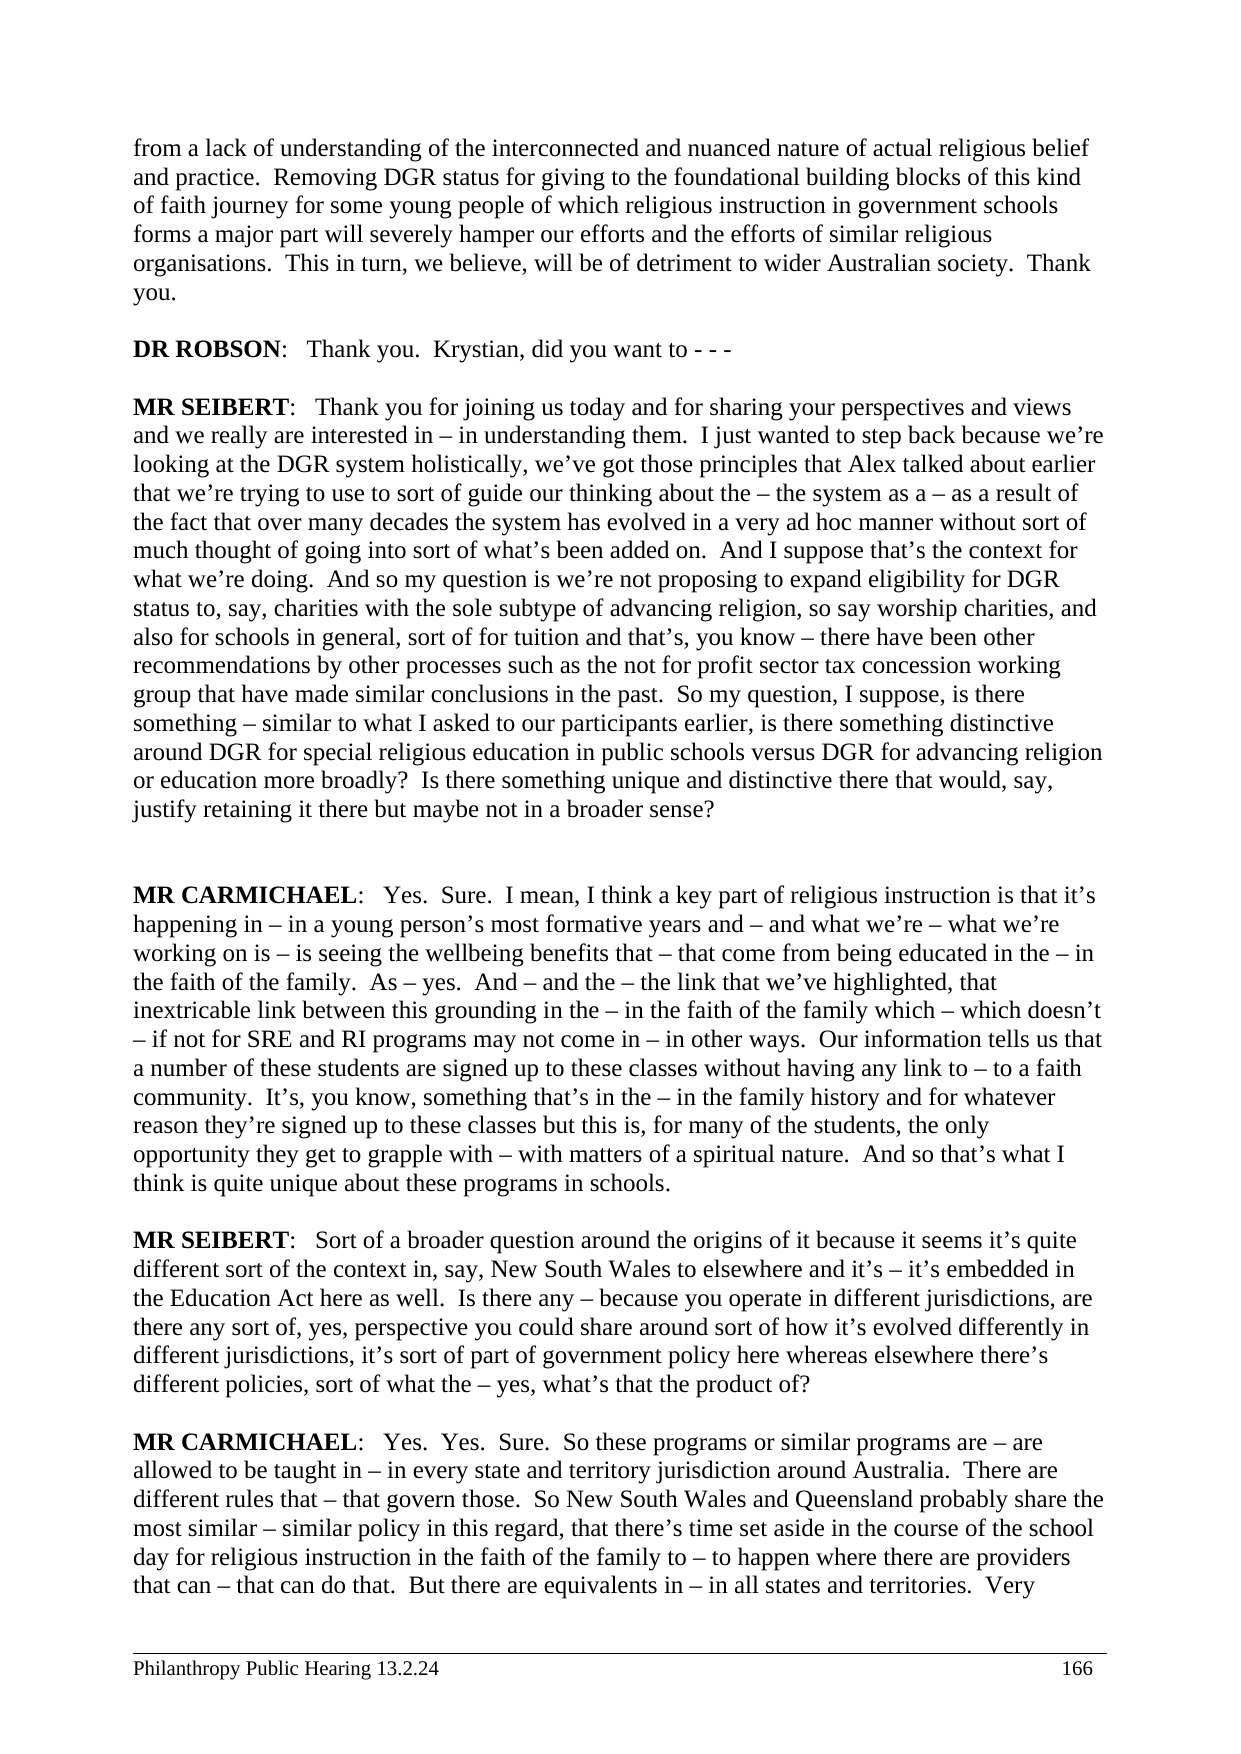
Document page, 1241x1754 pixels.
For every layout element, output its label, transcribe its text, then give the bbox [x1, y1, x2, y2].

text MR CARMICHAEL: Yes. Sure. I mean, I think a key part of religious instruction is that it’s happening in – in a young person’s most formative years and – and what we’re – what we’re working on is – is seeing the wellbeing benefits that – that come from being educated in the – in the faith of the family. As – yes. And – and the – the link that we’ve highlighted, that inextricable link between this grounding in the – in the faith of the family which – which doesn’t – if not for SRE and RI programs may not come in – in other ways. Our information tells us that a number of these students are signed up to these classes without having any link to – to a faith community. It’s, you know, something that’s in the – in the family history and for whatever reason they’re signed up to these classes but this is, for many of the students, the only opportunity they get to grapple with – with matters of a spiritual nature. And so that’s what I think is quite unique about these programs in schools. [133, 880, 1107, 1197]
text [133, 133, 1107, 305]
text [133, 1427, 1107, 1599]
text MR SEIBERT: Sort of a broader question around the origins of it because it seems it’s quite different sort of the context in, say, New South Wales to elsewhere and it’s – it’s embedded in the Education Act here as well. Is there any – because you operate in different jurisdictions, are there any sort of, yes, perspective you could share around sort of how it’s evolved differently in different jurisdictions, it’s sort of part of government policy here whereas elsewhere there’s different policies, sort of what the – yes, what’s that the product of? [133, 1225, 1107, 1398]
text DR ROBSON: Thank you. Krystian, did you want to - - - [133, 334, 1107, 363]
text MR SEIBERT: Thank you for joining us today and for sharing your perspectives and views and we really are interested in – in understanding them. I just wanted to step back because we’re looking at the DGR system holistically, we’ve got those principles that Alex talked about earlier that we’re trying to use to sort of guide our thinking about the – the system as a – as a result of the fact that over many decades the system has evolved in a very ad hoc manner without sort of much thought of going into sort of what’s been added on. And I suppose that’s the context for what we’re doing. And so my question is we’re not proposing to expand eligibility for DGR status to, say, charities with the sole subtype of advancing religion, so say worship charities, and also for schools in general, sort of for tuition and that’s, you know – there have been other recommendations by other processes such as the not for profit sector tax concession working group that have made similar conclusions in the past. So my question, I suppose, is there something – similar to what I asked to our participants earlier, is there something distinctive around DGR for special religious education in public schools versus DGR for advancing religion or education more broadly? Is there something unique and distinctive there that would, say, justify retaining it there but maybe not in a broader sense? [133, 392, 1107, 823]
